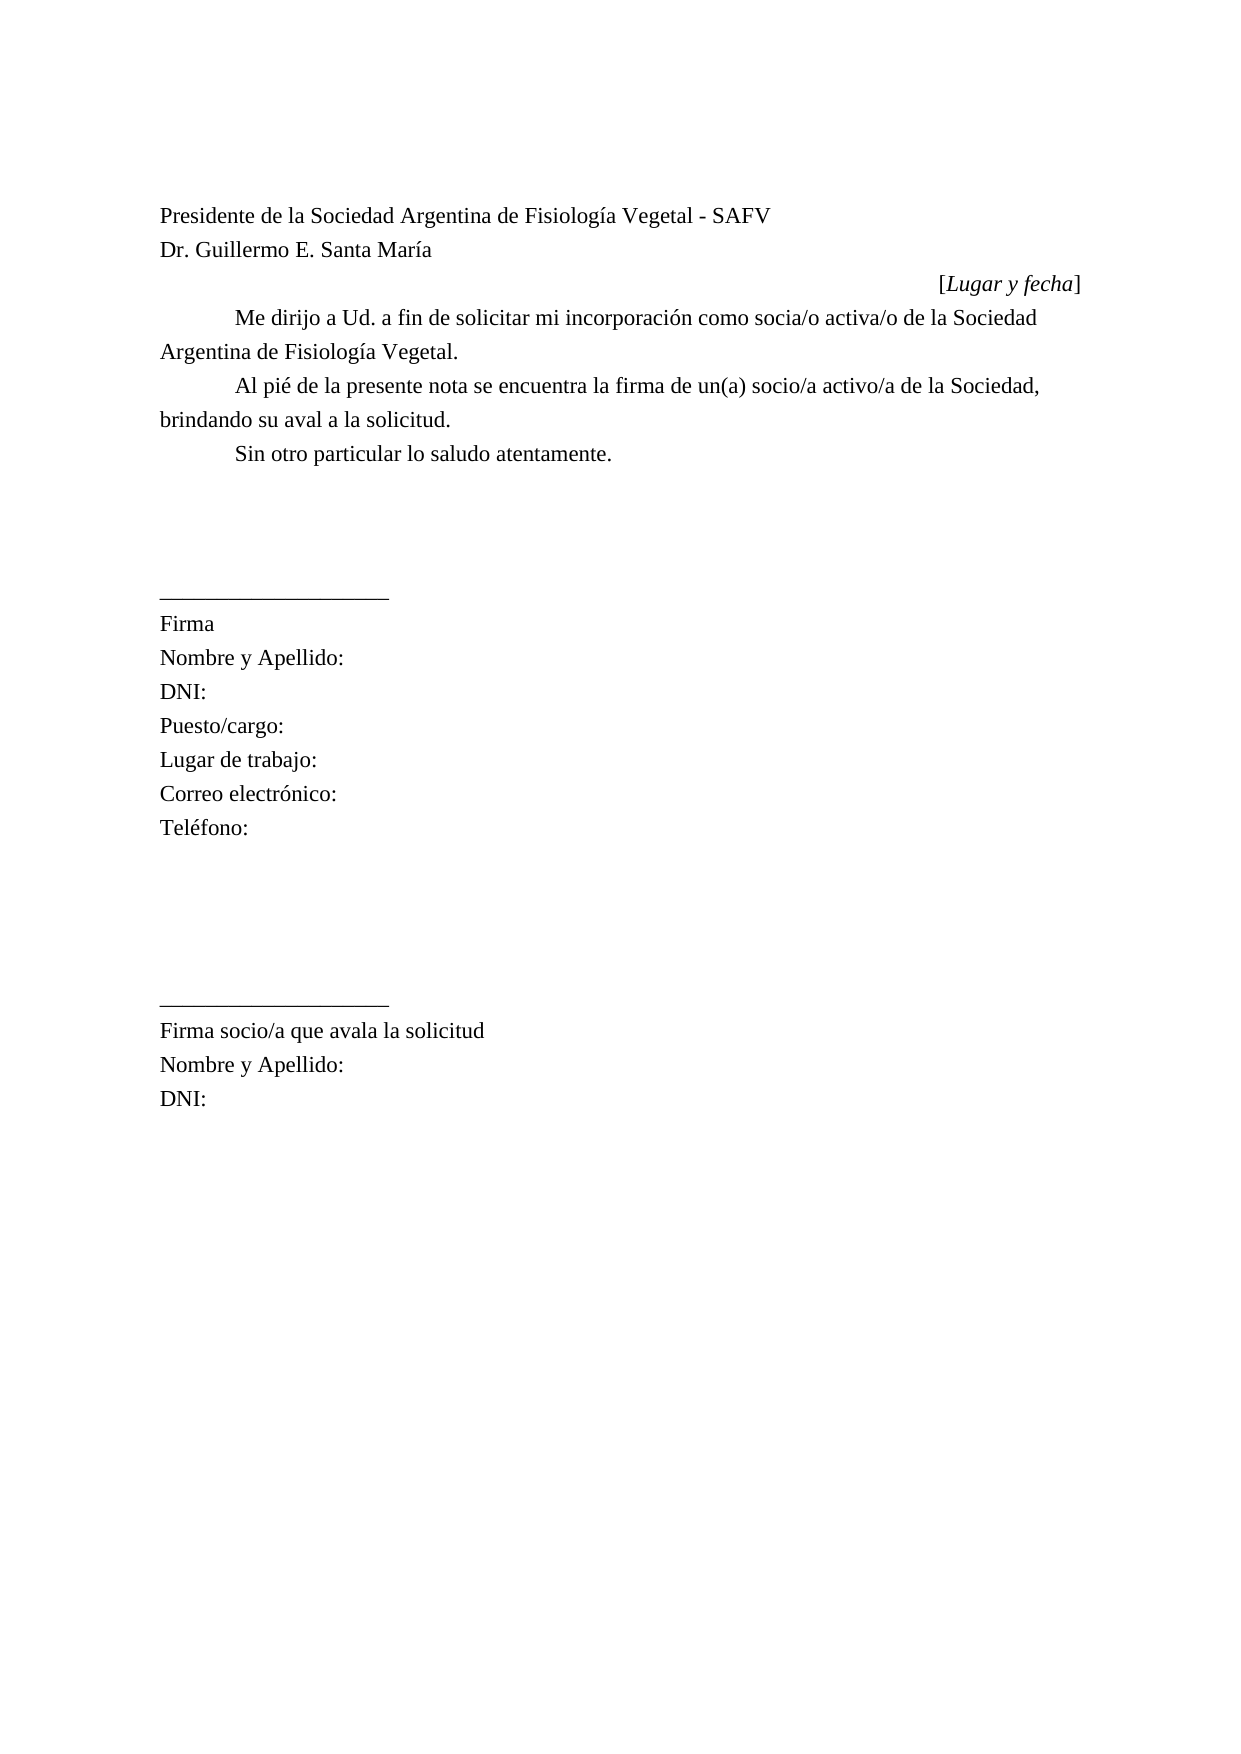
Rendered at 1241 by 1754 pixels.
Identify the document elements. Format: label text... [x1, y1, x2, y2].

text [Lugar y fecha] [159, 266, 1081, 300]
text Nombre y Apellido: [159, 640, 1081, 674]
text Nombre y Apellido: [159, 1047, 1081, 1081]
text DNI: [159, 674, 1081, 708]
text Me dirijo a Ud. a fin de solicitar mi incorporación como socia/o activa/o de la Sociedad Argentina de Fisiología Vegetal. [159, 300, 1081, 368]
text DNI: [159, 1081, 1081, 1115]
text Firma [159, 606, 1081, 640]
text Firma socio/a que avala la solicitud [159, 1013, 1081, 1047]
text ____________________ [159, 572, 1081, 606]
text Presidente de la Sociedad Argentina de Fisiología Vegetal - SAFV [159, 198, 1081, 232]
text Teléfono: [159, 810, 1081, 844]
text ____________________ [159, 979, 1081, 1013]
text Al pié de la presente nota se encuentra la firma de un(a) socio/a activo/a de la Sociedad, brindando su aval a la solicitud. [159, 368, 1081, 436]
text Dr. Guillermo E. Santa María [159, 232, 1081, 266]
text Lugar de trabajo: [159, 742, 1081, 776]
text Puesto/cargo: [159, 708, 1081, 742]
text Sin otro particular lo saludo atentamente. [159, 436, 1081, 470]
text Correo electrónico: [159, 776, 1081, 810]
